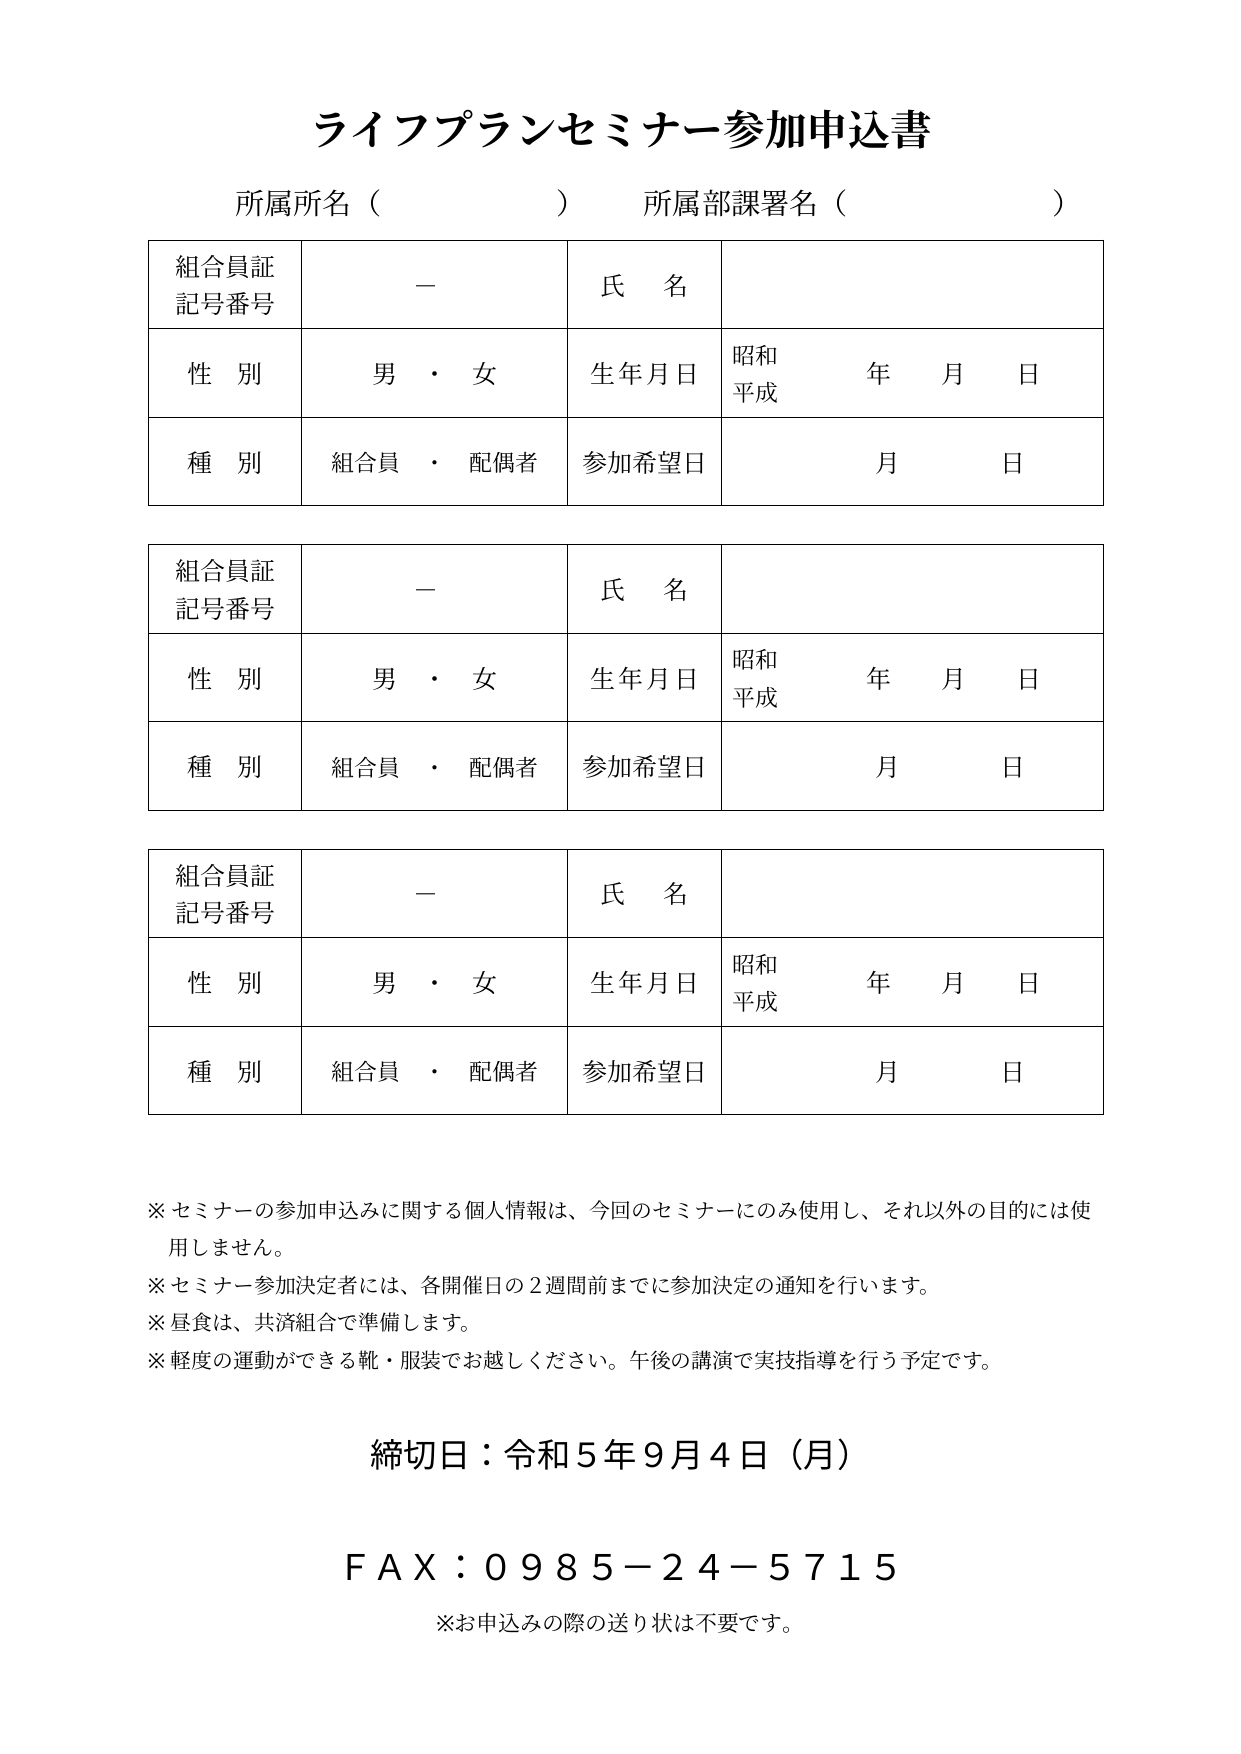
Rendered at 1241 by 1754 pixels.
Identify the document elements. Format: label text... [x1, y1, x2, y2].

text 締切日：令和５年９月４日（月） [148, 1415, 1092, 1490]
table_header 氏名 [568, 545, 721, 633]
table_header [722, 850, 1103, 937]
table_header － [302, 545, 567, 633]
table_cell 性別 [149, 938, 301, 1026]
text ※お申込みの際の送り状は不要です。 [148, 1603, 1092, 1640]
table_header 組合員証 記号番号 [149, 545, 301, 633]
table_cell 性別 [149, 329, 301, 417]
text ※ セミナー参加決定者には、各開催日の２週間前までに参加決定の通知を行います。 [148, 1265, 1092, 1303]
table_cell 年 月 日 [804, 938, 1103, 1026]
text ＦＡＸ：０９８５－２４－５７１５ [148, 1528, 1092, 1603]
table_cell 男 ・ 女 [302, 938, 567, 1026]
table_header － [302, 241, 567, 328]
table_cell 月 日 [722, 418, 1103, 505]
table_cell 昭和 平成 [722, 329, 804, 417]
table_cell 男 ・ 女 [302, 634, 567, 721]
table_cell 参加希望日 [568, 418, 721, 505]
table_header 組合員証 記号番号 [149, 850, 301, 937]
table_header 氏名 [568, 850, 721, 937]
text ライフプランセミナー参加申込書 [148, 89, 1092, 164]
table_header [722, 545, 1103, 633]
text 所属所名（ ） 所属部課署名（ ） [148, 164, 1092, 239]
table_cell 男 ・ 女 [302, 329, 567, 417]
table_cell 生年月日 [568, 329, 721, 417]
table_header 組合員証 記号番号 [149, 241, 301, 328]
table_cell 参加希望日 [568, 1027, 721, 1114]
table_cell 月 日 [722, 722, 1103, 810]
table_cell 種別 [149, 418, 301, 505]
table_cell 年 月 日 [804, 329, 1103, 417]
table_cell 性別 [149, 634, 301, 721]
text ※ 昼食は、共済組合で準備します。 [148, 1303, 1092, 1340]
table_cell 年 月 日 [804, 634, 1103, 721]
table_header － [302, 850, 567, 937]
table_cell 種別 [149, 722, 301, 810]
table_header [722, 241, 1103, 328]
table_cell 組合員 ・ 配偶者 [302, 418, 567, 505]
table_cell 組合員 ・ 配偶者 [302, 722, 567, 810]
table_cell 昭和 平成 [722, 634, 804, 721]
table_cell 組合員 ・ 配偶者 [302, 1027, 567, 1114]
table_cell 生年月日 [568, 938, 721, 1026]
table_cell 昭和 平成 [722, 938, 804, 1026]
text ※ 軽度の運動ができる靴・服装でお越しください。午後の講演で実技指導を行う予定です。 [148, 1340, 1092, 1378]
table_cell 種別 [149, 1027, 301, 1114]
table_header 氏名 [568, 241, 721, 328]
text ※ セミナーの参加申込みに関する個人情報は、今回のセミナーにのみ使用し、それ以外の目的には使用しません。 [148, 1190, 1092, 1265]
table_cell 月 日 [722, 1027, 1103, 1114]
table_cell 参加希望日 [568, 722, 721, 810]
table_cell 生年月日 [568, 634, 721, 721]
